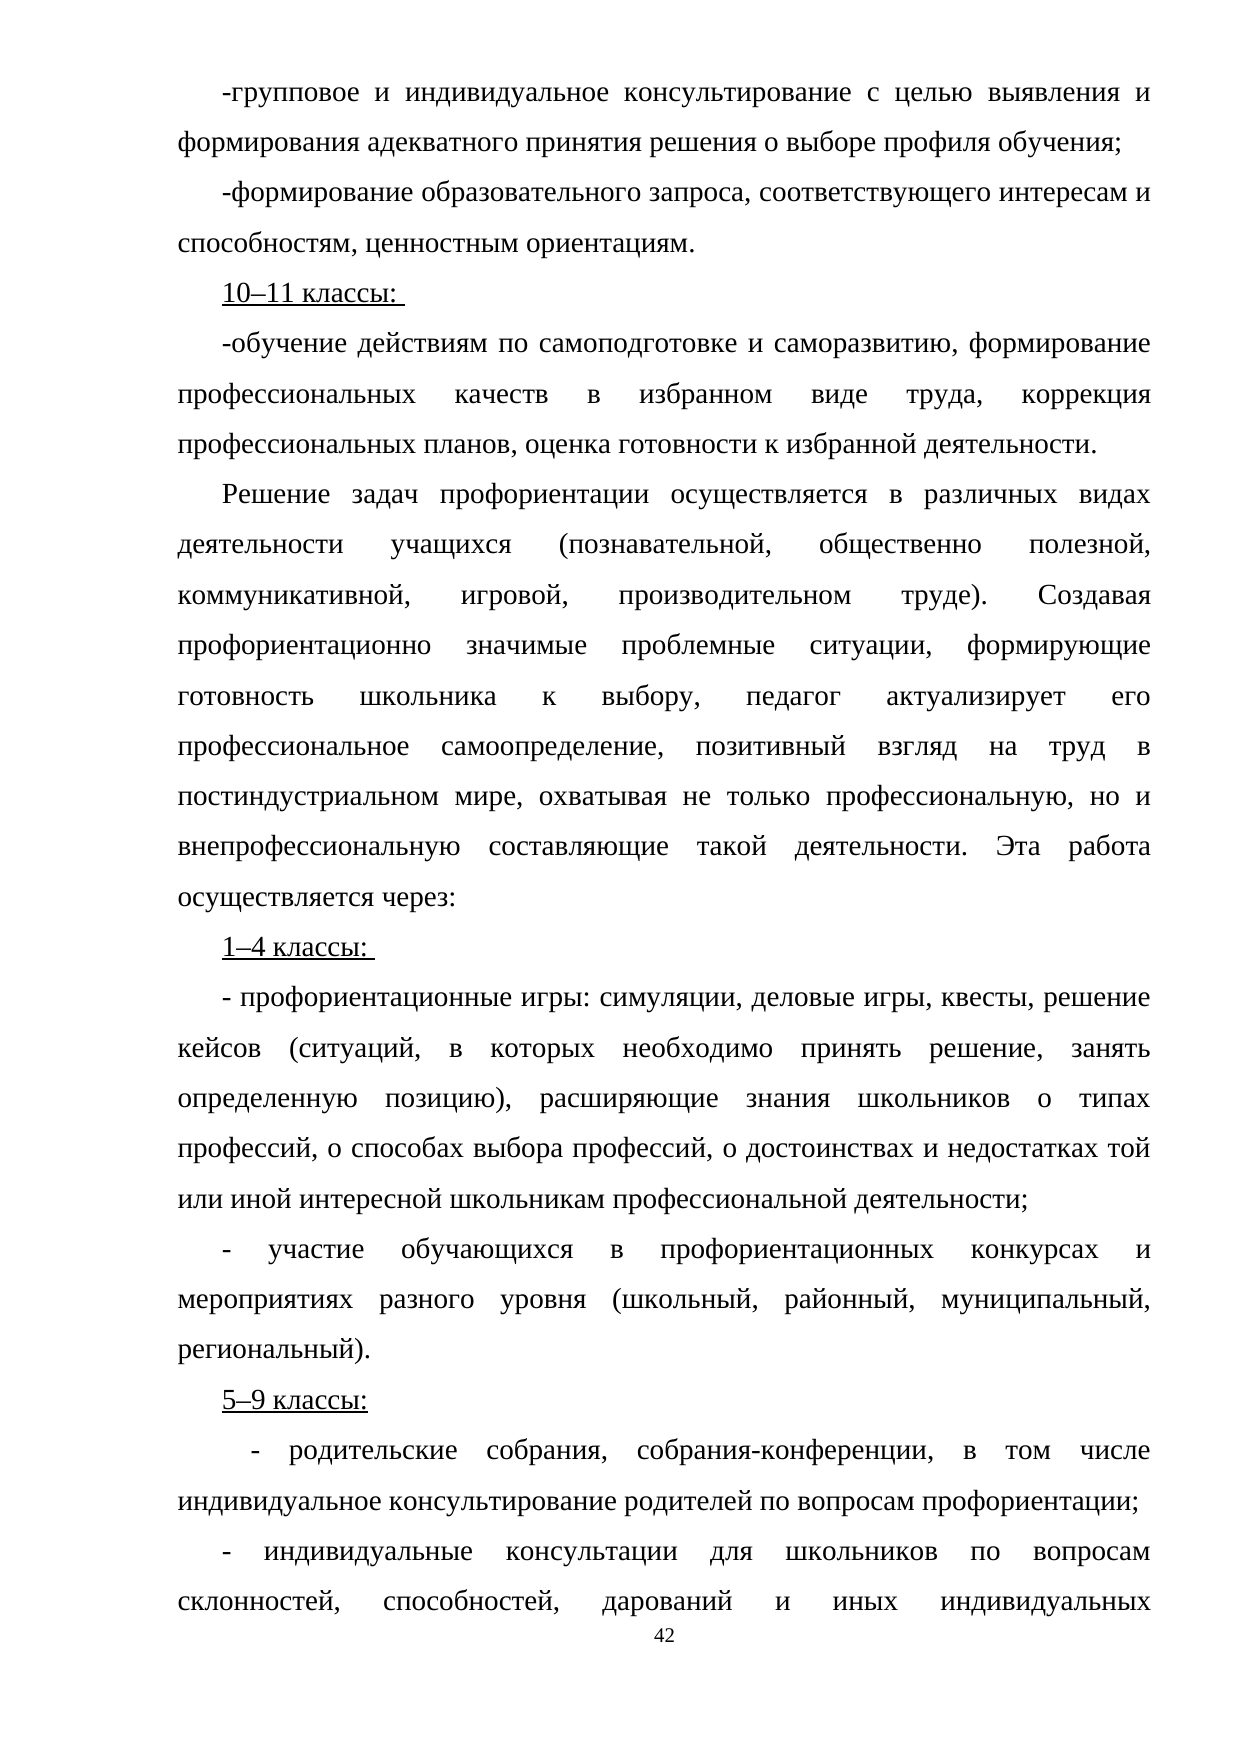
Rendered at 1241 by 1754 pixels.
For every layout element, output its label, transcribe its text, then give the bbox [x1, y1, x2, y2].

text - родительские собрания, собрания-конференции, в том числе индивидуальное консультирование родителей по вопросам профориентации; [177, 1432, 1152, 1516]
text 1–4 классы: [177, 929, 1152, 963]
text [177, 1533, 1152, 1617]
text -групповое и индивидуальное консультирование с целью выявления и формирования адекватного принятия решения о выборе профиля обучения; [177, 74, 1152, 158]
text - участие обучающихся в профориентационных конкурсах и мероприятиях разного уровня (школьный, районный, муниципальный, региональный). [177, 1231, 1152, 1365]
text 5–9 классы: [177, 1382, 1152, 1416]
text 10–11 классы: [177, 275, 1152, 309]
text Решение задач профориентации осуществляется в различных видах деятельности учащихся (познавательной, общественно полезной, коммуникативной, игровой, производительном труде). Создавая профориентационно значимые проблемные ситуации, формирующие готовность школьника к выбору, педагог актуализирует его профессиональное самоопределение, позитивный взгляд на труд в постиндустриальном мире, охватывая не только профессиональную, но и внепрофессиональную составляющие такой деятельности. Эта работа осуществляется через: [177, 476, 1152, 912]
text -обучение действиям по самоподготовке и саморазвитию, формирование профессиональных качеств в избранном виде труда, коррекция профессиональных планов, оценка готовности к избранной деятельности. [177, 325, 1152, 459]
text -формирование образовательного запроса, соответствующего интересам и способностям, ценностным ориентациям. [177, 174, 1152, 258]
text - профориентационные игры: симуляции, деловые игры, квесты, решение кейсов (ситуаций, в которых необходимо принять решение, занять определенную позицию), расширяющие знания школьников о типах профессий, о способах выбора профессий, о достоинствах и недостатках той или иной интересной школьникам профессиональной деятельности; [177, 979, 1152, 1214]
